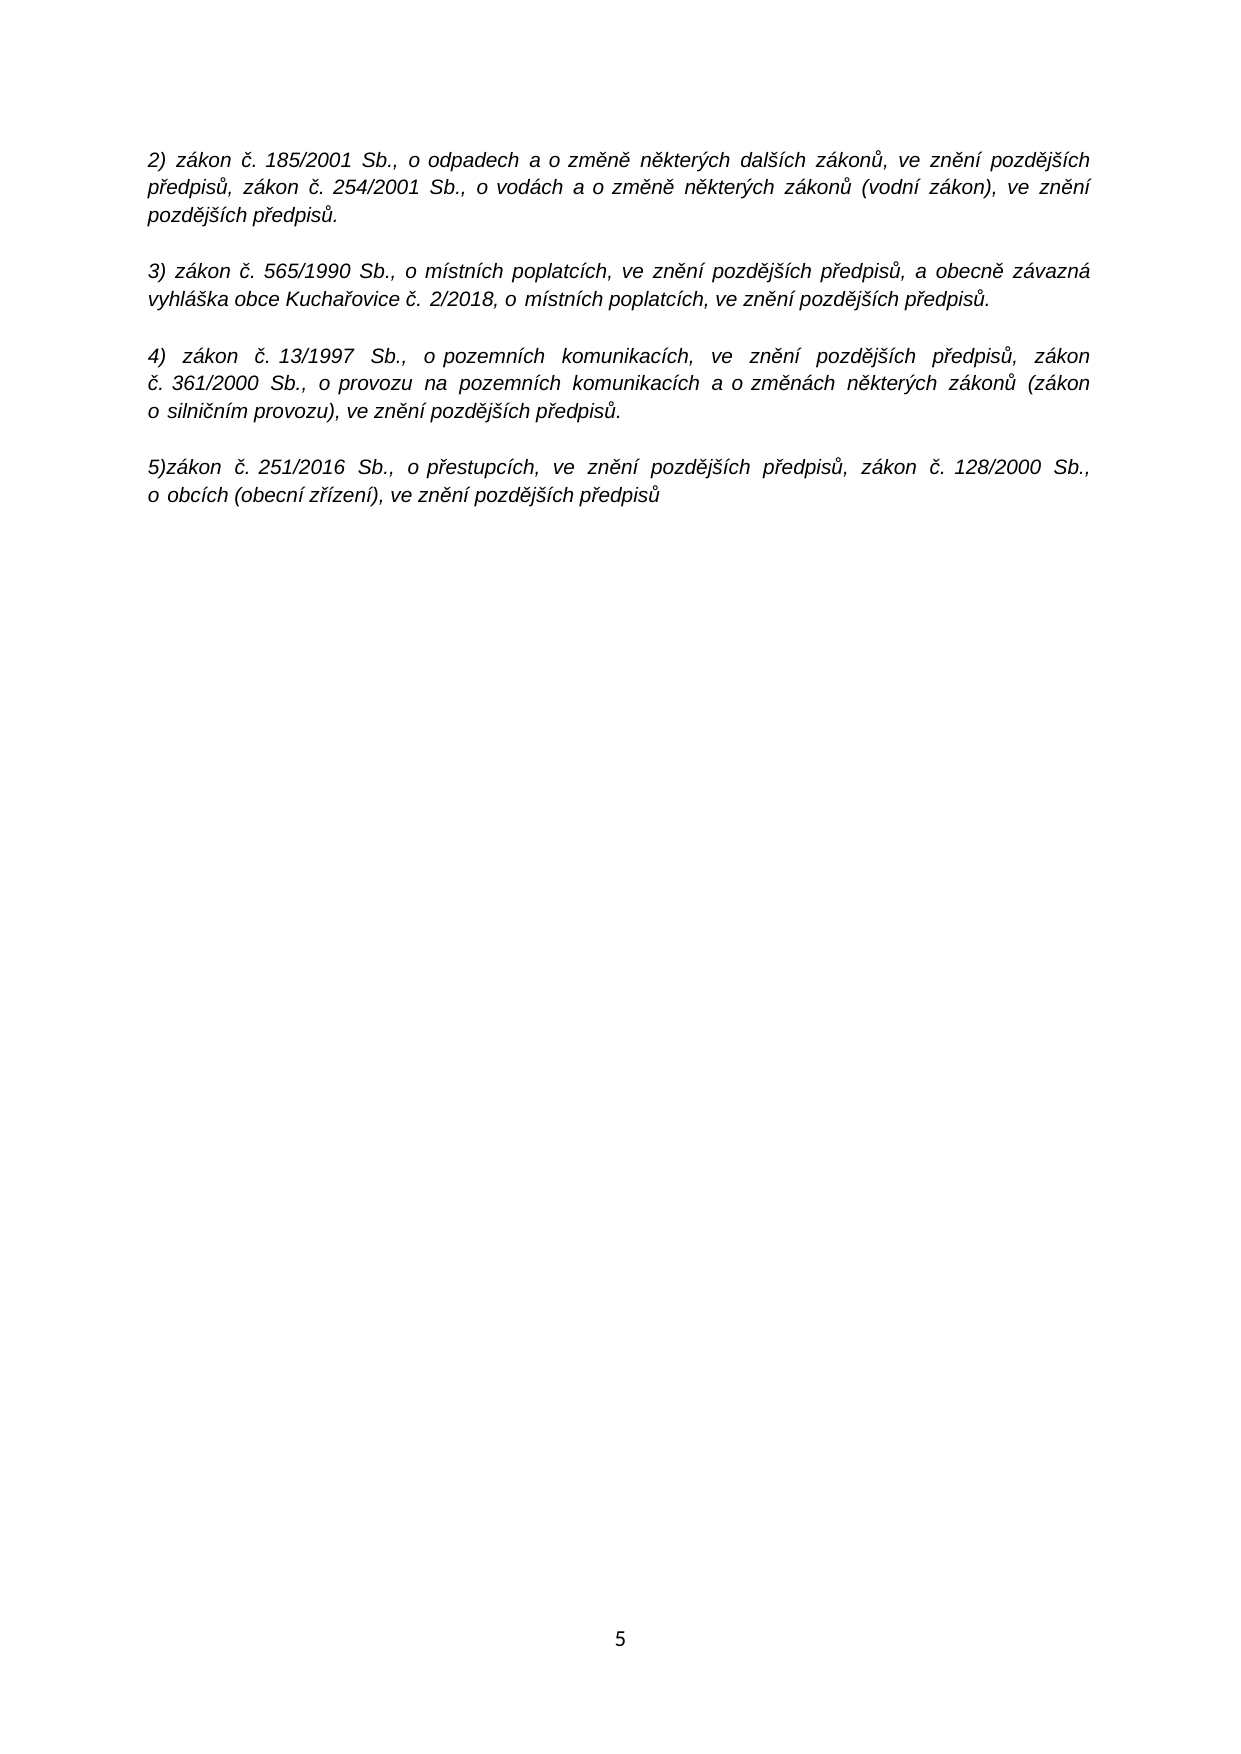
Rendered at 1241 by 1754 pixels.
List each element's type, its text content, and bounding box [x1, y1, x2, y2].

text 2) zákon č. 185/2001 Sb., o odpadech a o změně některých dalších zákonů, ve znění pozdějších předpisů, zákon č. 254/2001 Sb., o vodách a o změně některých zákonů (vodní zákon), ve znění pozdějších předpisů. [148, 148, 1093, 227]
text 3) zákon č. 565/1990 Sb., o místních poplatcích, ve znění pozdějších předpisů, a obecně závazná vyhláška obce Kuchařovice č. 2/2018, o místních poplatcích, ve znění pozdějších předpisů. [148, 259, 1093, 311]
text 5)zákon č. 251/2016 Sb., o přestupcích, ve znění pozdějších předpisů, zákon č. 128/2000 Sb., o obcích (obecní zřízení), ve znění pozdějších předpisů [148, 455, 1093, 507]
text 4) zákon č. 13/1997 Sb., o pozemních komunikacích, ve znění pozdějších předpisů, zákon č. 361/2000 Sb., o provozu na pozemních komunikacích a o změnách některých zákonů (zákon o silničním provozu), ve znění pozdějších předpisů. [148, 343, 1093, 422]
